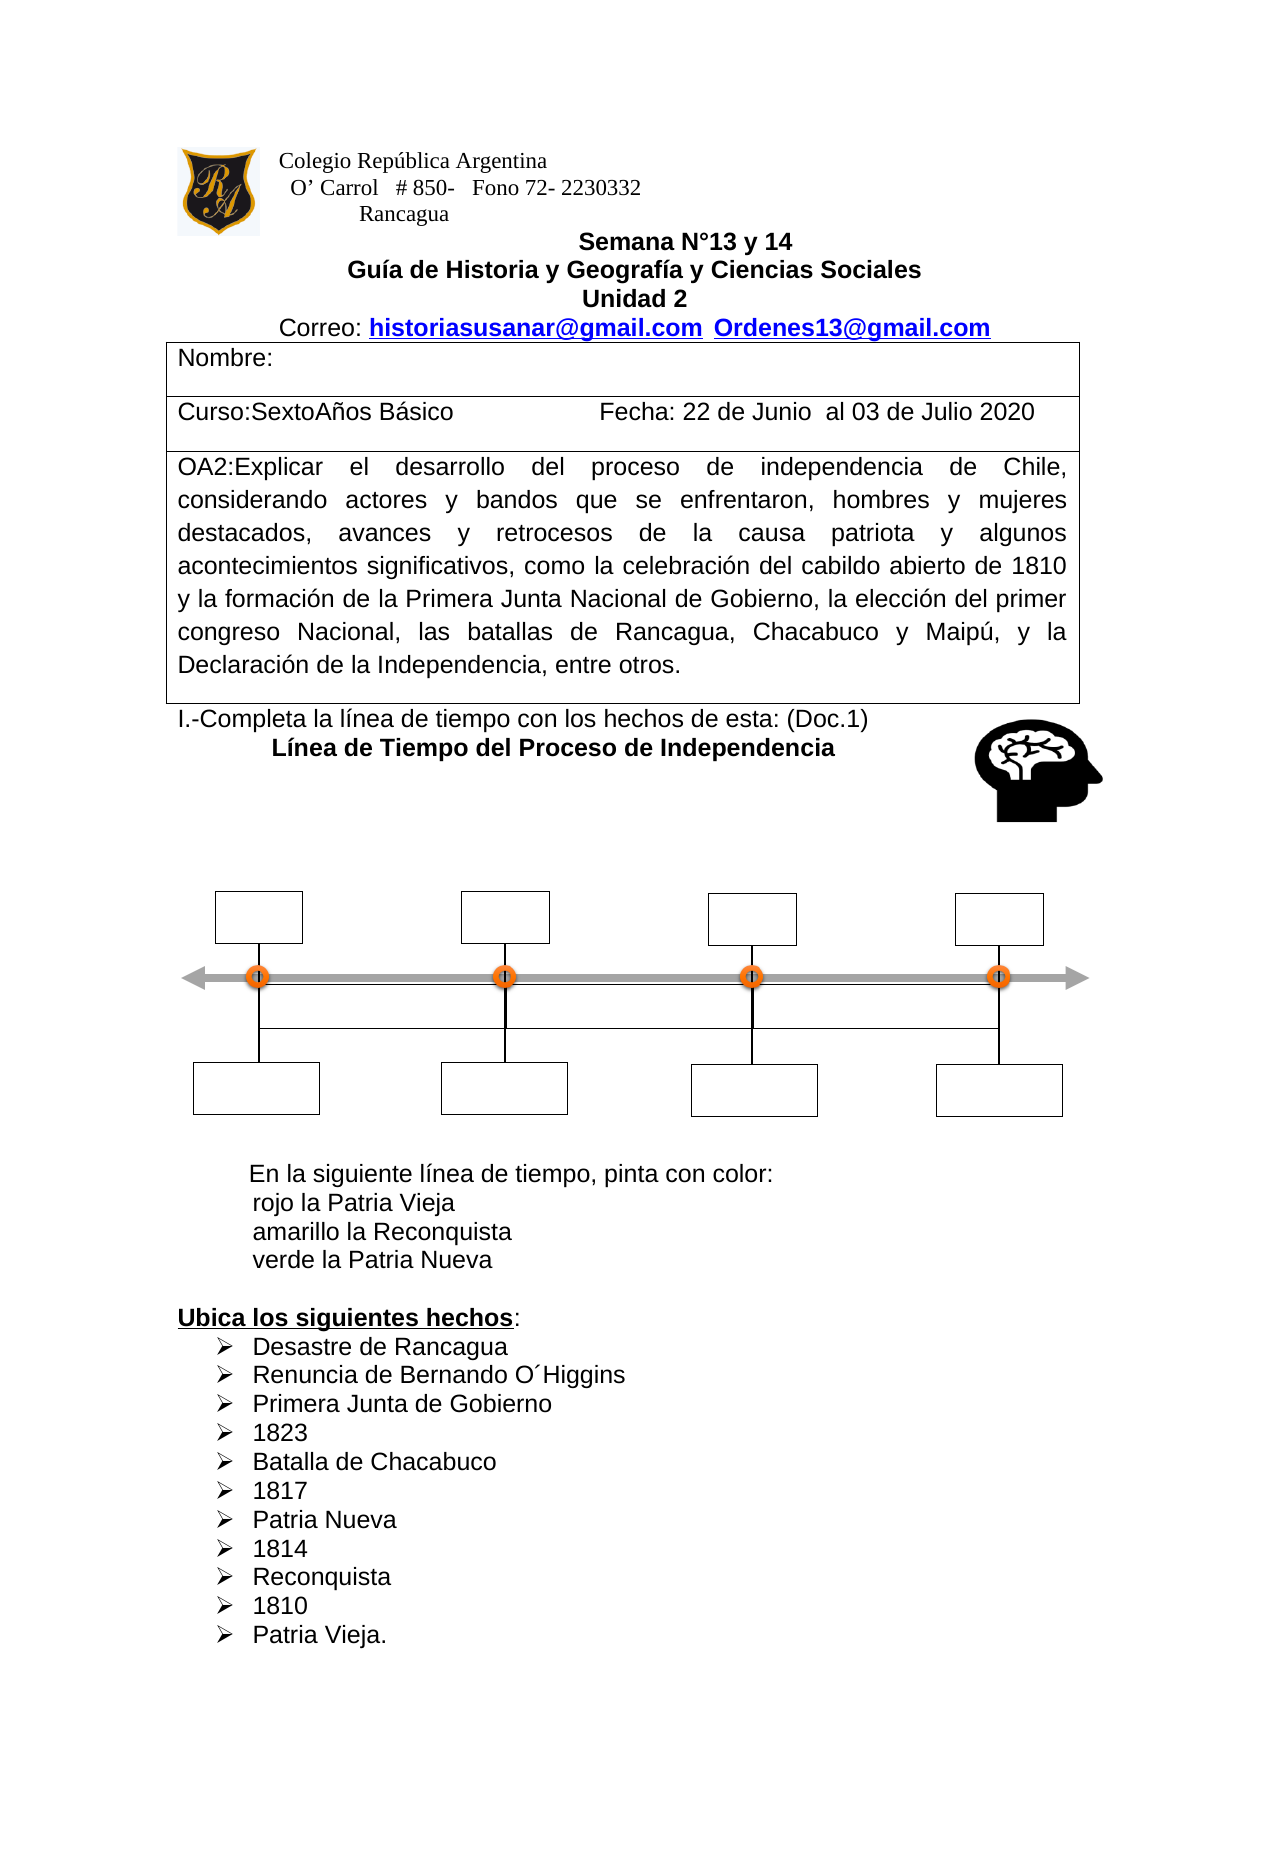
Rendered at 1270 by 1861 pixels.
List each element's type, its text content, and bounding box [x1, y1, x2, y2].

list 1814 [215, 1533, 1092, 1562]
list Patria Vieja. [215, 1620, 1092, 1649]
text Correo: historiasusanar@gmail.com Ordenes13@gmail.com [177, 313, 1092, 342]
list Primera Junta de Gobierno [215, 1389, 1092, 1418]
text Semana N°13 y 14 [177, 227, 1092, 255]
picture [177, 147, 260, 236]
picture [177, 871, 1093, 1134]
table_cell Curso:SextoAños Básico Fecha: 22 de Junio al 03 de Julio 2020 [167, 397, 1079, 451]
text Guía de Historia y Geografía y Ciencias Sociales [177, 255, 1092, 284]
table_cell OA2:Explicar el desarrollo del proceso de independencia de Chile, considerando actores y bandos que se enfrentaron, hombres y mujeres destacados, avances y retrocesos de la causa patriota y algunos acontecimientos significativos, como la celebración del cabildo abierto de 1810 y la formación de la Primera Junta Nacional de Gobierno, la elección del primer congreso Nacional, las batallas de Rancagua, Chacabuco y Maipú, y la Declaración de la Independencia, entre otros. [167, 452, 1079, 703]
list Renuncia de Bernando O´Higgins [215, 1360, 1092, 1389]
text Ubica los siguientes hechos: [177, 1303, 1092, 1332]
table_header Nombre: [167, 343, 1079, 396]
text Colegio República Argentina [260, 148, 1092, 174]
text verde la Patria Nueva [252, 1245, 1092, 1274]
list Batalla de Chacabuco [215, 1447, 1092, 1476]
text Línea de Tiempo del Proceso de Independencia [177, 733, 948, 762]
text O’ Carrol # 850- Fono 72- 2230332 [260, 174, 1092, 200]
list 1823 [215, 1418, 1092, 1447]
list 1817 [215, 1476, 1092, 1505]
text Rancagua [260, 200, 1092, 227]
text rojo la Patria Vieja [252, 1188, 1092, 1217]
text I.-Completa la línea de tiempo con los hechos de esta: (Doc.1) [177, 704, 1092, 733]
picture [948, 709, 1129, 832]
text Unidad 2 [177, 284, 1092, 313]
list Desastre de Rancagua [215, 1332, 1092, 1360]
text amarillo la Reconquista [252, 1217, 1092, 1245]
list 1810 [215, 1591, 1092, 1620]
list Reconquista [215, 1562, 1092, 1591]
list Patria Nueva [215, 1505, 1092, 1533]
text En la siguiente línea de tiempo, pinta con color: [235, 1159, 1092, 1188]
